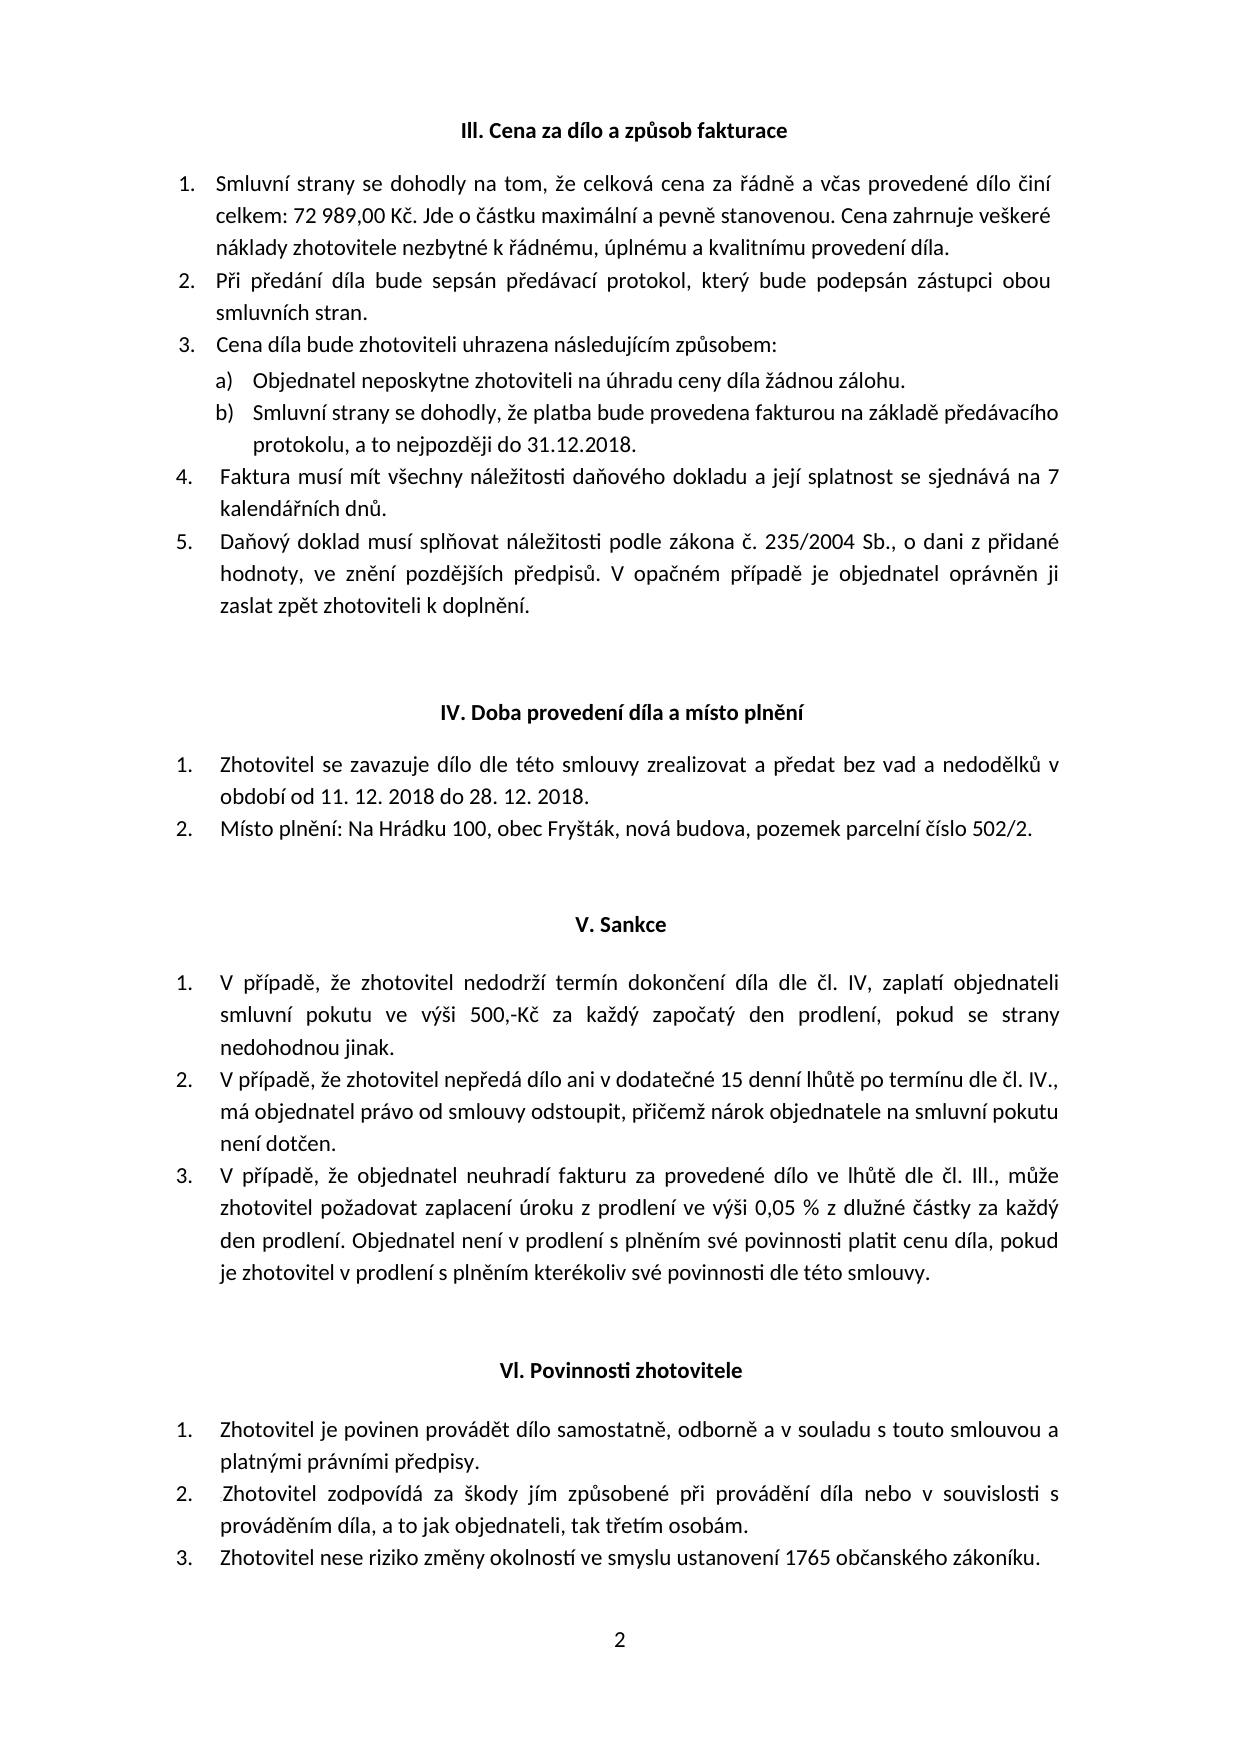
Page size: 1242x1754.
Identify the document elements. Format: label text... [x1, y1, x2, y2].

subtitle IV. Doba provedení díla a místo plnění [191, 698, 1053, 726]
list V případě, že objednatel neuhradí fakturu za provedené dílo ve lhůtě dle čl. Ill., může zhotovitel požadovat zaplacení úroku z prodlení ve výši 0,05 % z dlužné částky za každý den prodlení. Objednatel není v prodlení s plněním své povinnosti platit cenu díla, pokud je zhotovitel v prodlení s plněním kterékoliv své povinnosti dle této smlouvy. [176, 1161, 1061, 1286]
subtitle Vl. Povinnosti zhotovitele [191, 1356, 1052, 1384]
list Místo plnění: Na Hrádku 100, obec Fryšták, nová budova, pozemek parcelní číslo 502/2. [176, 814, 1047, 842]
subtitle Ill. Cena za dílo a způsob fakturace [191, 116, 1058, 144]
list Daňový doklad musí splňovat náležitosti podle zákona č. 235/2004 Sb., o dani z přidané hodnoty, ve znění pozdějších předpisů. V opačném případě je objednatel oprávněn ji zaslat zpět zhotoviteli k doplnění. [176, 527, 1061, 619]
list Smluvní strany se dohodly, že platba bude provedena fakturou na základě předávacího protokolu, a to nejpozději do 31.12.2018. [215, 398, 1061, 458]
list Faktura musí mít všechny náležitosti daňového dokladu a její splatnost se sjednává na 7 kalendářních dnů. [176, 462, 1061, 523]
list Zhotovitel je povinen provádět dílo samostatně, odborně a v souladu s touto smlouvou a platnými právními předpisy. [176, 1415, 1061, 1475]
list Zhotovitel nese riziko změny okolností ve smyslu ustanovení 1765 občanského zákoníku. [176, 1543, 1061, 1571]
subtitle V. Sankce [191, 910, 1051, 938]
list Zhotovitel se zavazuje dílo dle této smlouvy zrealizovat a předat bez vad a nedodělků v období od 11. 12. 2018 do 28. 12. 2018. [176, 750, 1061, 810]
list Objednatel neposkytne zhotoviteli na úhradu ceny díla žádnou zálohu. [215, 366, 1061, 394]
list V případě, že zhotovitel nedodrží termín dokončení díla dle čl. IV, zaplatí objednateli smluvní pokutu ve výši 500,-Kč za každý započatý den prodlení, pokud se strany nedohodnou jinak. [176, 968, 1061, 1061]
list V případě, že zhotovitel nepředá dílo ani v dodatečné 15 denní lhůtě po termínu dle čl. IV., má objednatel právo od smlouvy odstoupit, přičemž nárok objednatele na smluvní pokutu není dotčen. [176, 1065, 1061, 1157]
list Při předání díla bude sepsán předávací protokol, který bude podepsán zástupci obou smluvních stran. [178, 266, 1053, 326]
text 3. Cena díla bude zhotoviteli uhrazena následujícím způsobem: [178, 330, 1061, 358]
list Smluvní strany se dohodly na tom, že celková cena za řádně a včas provedené dílo činí celkem: 72 989,00 Kč. Jde o částku maximální a pevně stanovenou. Cena zahrnuje veškeré náklady zhotovitele nezbytné k řádnému, úplnému a kvalitnímu provedení díla. [178, 169, 1053, 262]
list Zhotovitel zodpovídá za škody jím způsobené při provádění díla nebo v souvislosti s prováděním díla, a to jak objednateli, tak třetím osobám. [176, 1479, 1061, 1539]
